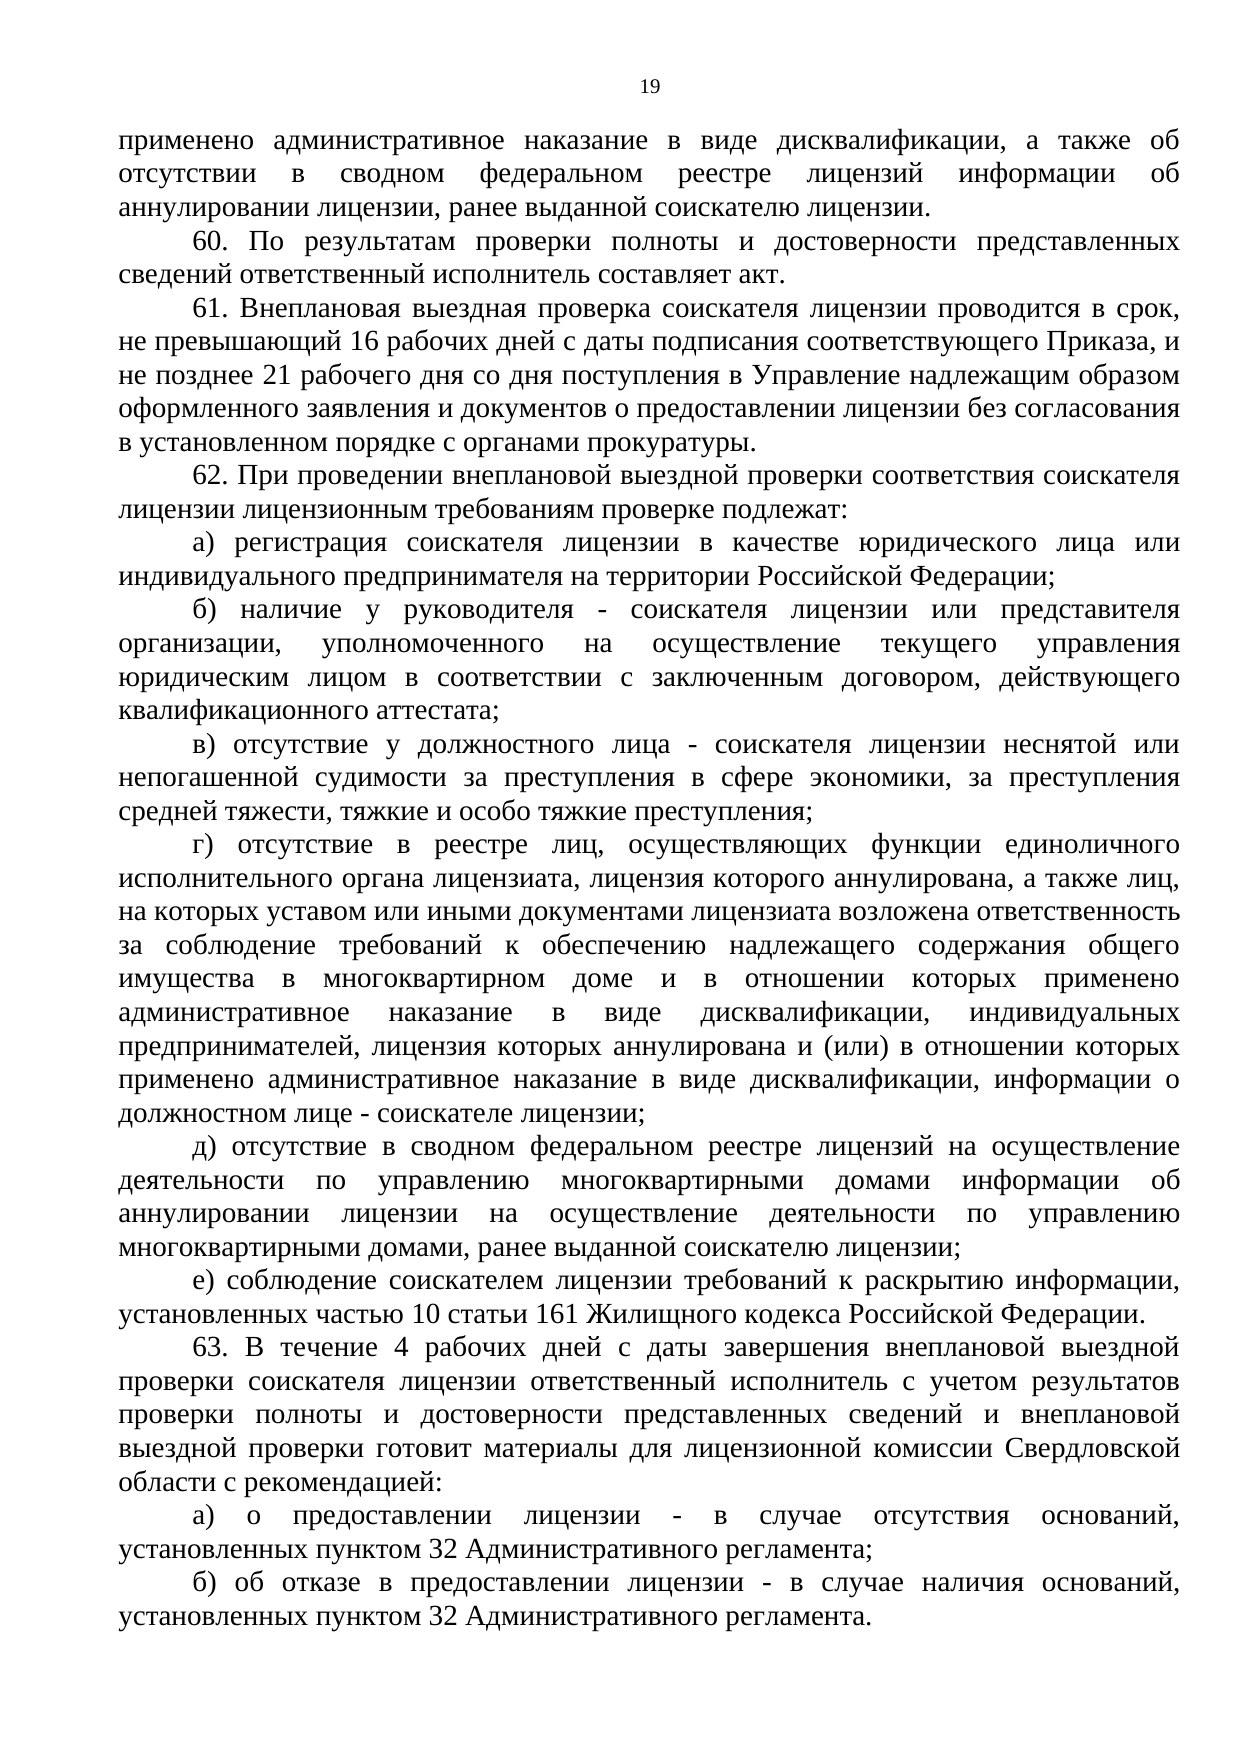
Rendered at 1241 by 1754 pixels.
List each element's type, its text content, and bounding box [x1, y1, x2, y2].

text б) наличие у руководителя - соискателя лицензии или представителя организации, уполномоченного на осуществление текущего управления юридическим лицом в соответствии с заключенным договором, действующего квалификационного аттестата; [118, 592, 1181, 726]
text 61. Внеплановая выездная проверка соискателя лицензии проводится в срок, не превышающий 16 рабочих дней с даты подписания соответствующего Приказа, и не позднее 21 рабочего дня со дня поступления в Управление надлежащим образом оформленного заявления и документов о предоставлении лицензии без согласования в установленном порядке с органами прокуратуры. [118, 290, 1181, 457]
text а) регистрация соискателя лицензии в качестве юридического лица или индивидуального предпринимателя на территории Российской Федерации; [118, 524, 1181, 592]
text 60. По результатам проверки полноты и достоверности представленных сведений ответственный исполнитель составляет акт. [118, 223, 1181, 290]
text г) отсутствие в реестре лиц, осуществляющих функции единоличного исполнительного органа лицензиата, лицензия которого аннулирована, а также лиц, на которых уставом или иными документами лицензиата возложена ответственность за соблюдение требований к обеспечению надлежащего содержания общего имущества в многоквартирном доме и в отношении которых применено административное наказание в виде дисквалификации, индивидуальных предпринимателей, лицензия которых аннулирована и (или) в отношении которых применено административное наказание в виде дисквалификации, информации о должностном лице - соискателе лицензии; [118, 826, 1181, 1128]
text е) соблюдение соискателем лицензии требований к раскрытию информации, установленных частью 10 статьи 161 Жилищного кодекса Российской Федерации. [118, 1262, 1181, 1329]
text в) отсутствие у должностного лица - соискателя лицензии неснятой или непогашенной судимости за преступления в сфере экономики, за преступления средней тяжести, тяжкие и особо тяжкие преступления; [118, 726, 1181, 826]
text д) отсутствие в сводном федеральном реестре лицензий на осуществление деятельности по управлению многоквартирными домами информации об аннулировании лицензии на осуществление деятельности по управлению многоквартирными домами, ранее выданной соискателю лицензии; [118, 1128, 1181, 1262]
text б) об отказе в предоставлении лицензии - в случае наличия оснований, установленных пунктом 32 Административного регламента. [118, 1564, 1181, 1631]
text 62. При проведении внеплановой выездной проверки соответствия соискателя лицензии лицензионным требованиям проверке подлежат: [118, 457, 1181, 524]
text а) о предоставлении лицензии - в случае отсутствия оснований, установленных пунктом 32 Административного регламента; [118, 1497, 1181, 1564]
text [118, 122, 1181, 223]
text 63. В течение 4 рабочих дней с даты завершения внеплановой выездной проверки соискателя лицензии ответственный исполнитель с учетом результатов проверки полноты и достоверности представленных сведений и внеплановой выездной проверки готовит материалы для лицензионной комиссии Свердловской области с рекомендацией: [118, 1329, 1181, 1497]
